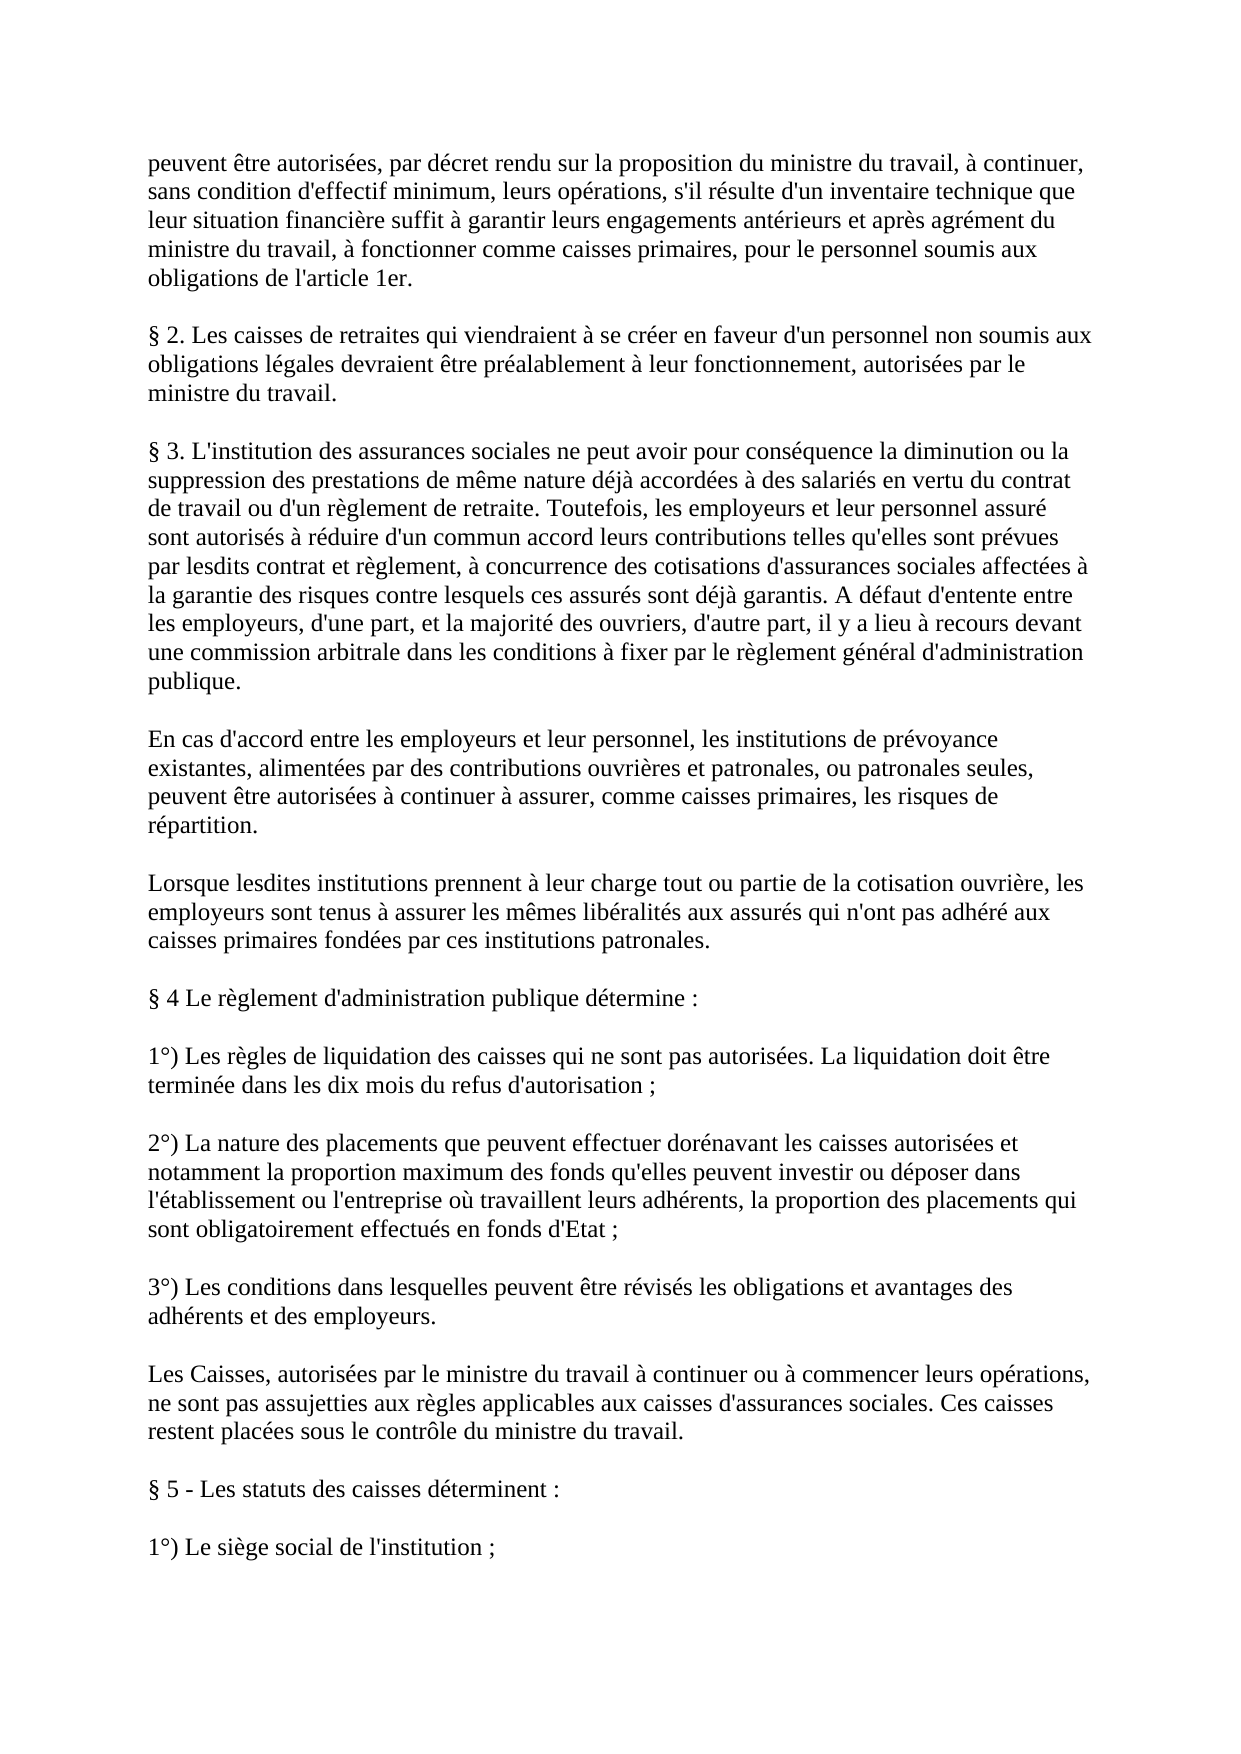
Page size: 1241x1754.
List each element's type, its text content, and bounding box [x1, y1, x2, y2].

text 1°) Les règles de liquidation des caisses qui ne sont pas autorisées. La liquidation doit être terminée dans les dix mois du refus d'autorisation ; [148, 1041, 1093, 1099]
text En cas d'accord entre les employeurs et leur personnel, les institutions de prévoyance existantes, alimentées par des contributions ouvrières et patronales, ou patronales seules, peuvent être autorisées à continuer à assurer, comme caisses primaires, les risques de répartition. [148, 724, 1093, 839]
text § 2. Les caisses de retraites qui viendraient à se créer en faveur d'un personnel non soumis aux obligations légales devraient être préalablement à leur fonctionnement, autorisées par le ministre du travail. [148, 321, 1093, 407]
text 3°) Les conditions dans lesquelles peuvent être révisés les obligations et avantages des adhérents et des employeurs. [148, 1272, 1093, 1330]
text 1°) Le siège social de l'institution ; [148, 1532, 1093, 1561]
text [148, 148, 1093, 291]
text § 5 - Les statuts des caisses déterminent : [148, 1474, 1093, 1503]
text Les Caisses, autorisées par le ministre du travail à continuer ou à commencer leurs opérations, ne sont pas assujetties aux règles applicables aux caisses d'assurances sociales. Ces caisses restent placées sous le contrôle du ministre du travail. [148, 1359, 1093, 1445]
text § 4 Le règlement d'administration publique détermine : [148, 983, 1093, 1012]
text 2°) La nature des placements que peuvent effectuer dorénavant les caisses autorisées et notamment la proportion maximum des fonds qu'elles peuvent investir ou déposer dans l'établissement ou l'entreprise où travaillent leurs adhérents, la proportion des placements qui sont obligatoirement effectués en fonds d'Etat ; [148, 1128, 1093, 1243]
text § 3. L'institution des assurances sociales ne peut avoir pour conséquence la diminution ou la suppression des prestations de même nature déjà accordées à des salariés en vertu du contrat de travail ou d'un règlement de retraite. Toutefois, les employeurs et leur personnel assuré sont autorisés à réduire d'un commun accord leurs contributions telles qu'elles sont prévues par lesdits contrat et règlement, à concurrence des cotisations d'assurances sociales affectées à la garantie des risques contre lesquels ces assurés sont déjà garantis. A défaut d'entente entre les employeurs, d'une part, et la majorité des ouvriers, d'autre part, il y a lieu à recours devant une commission arbitrale dans les conditions à fixer par le règlement général d'administration publique. [148, 436, 1093, 695]
text Lorsque lesdites institutions prennent à leur charge tout ou partie de la cotisation ouvrière, les employeurs sont tenus à assurer les mêmes libéralités aux assurés qui n'ont pas adhéré aux caisses primaires fondées par ces institutions patronales. [148, 868, 1093, 954]
